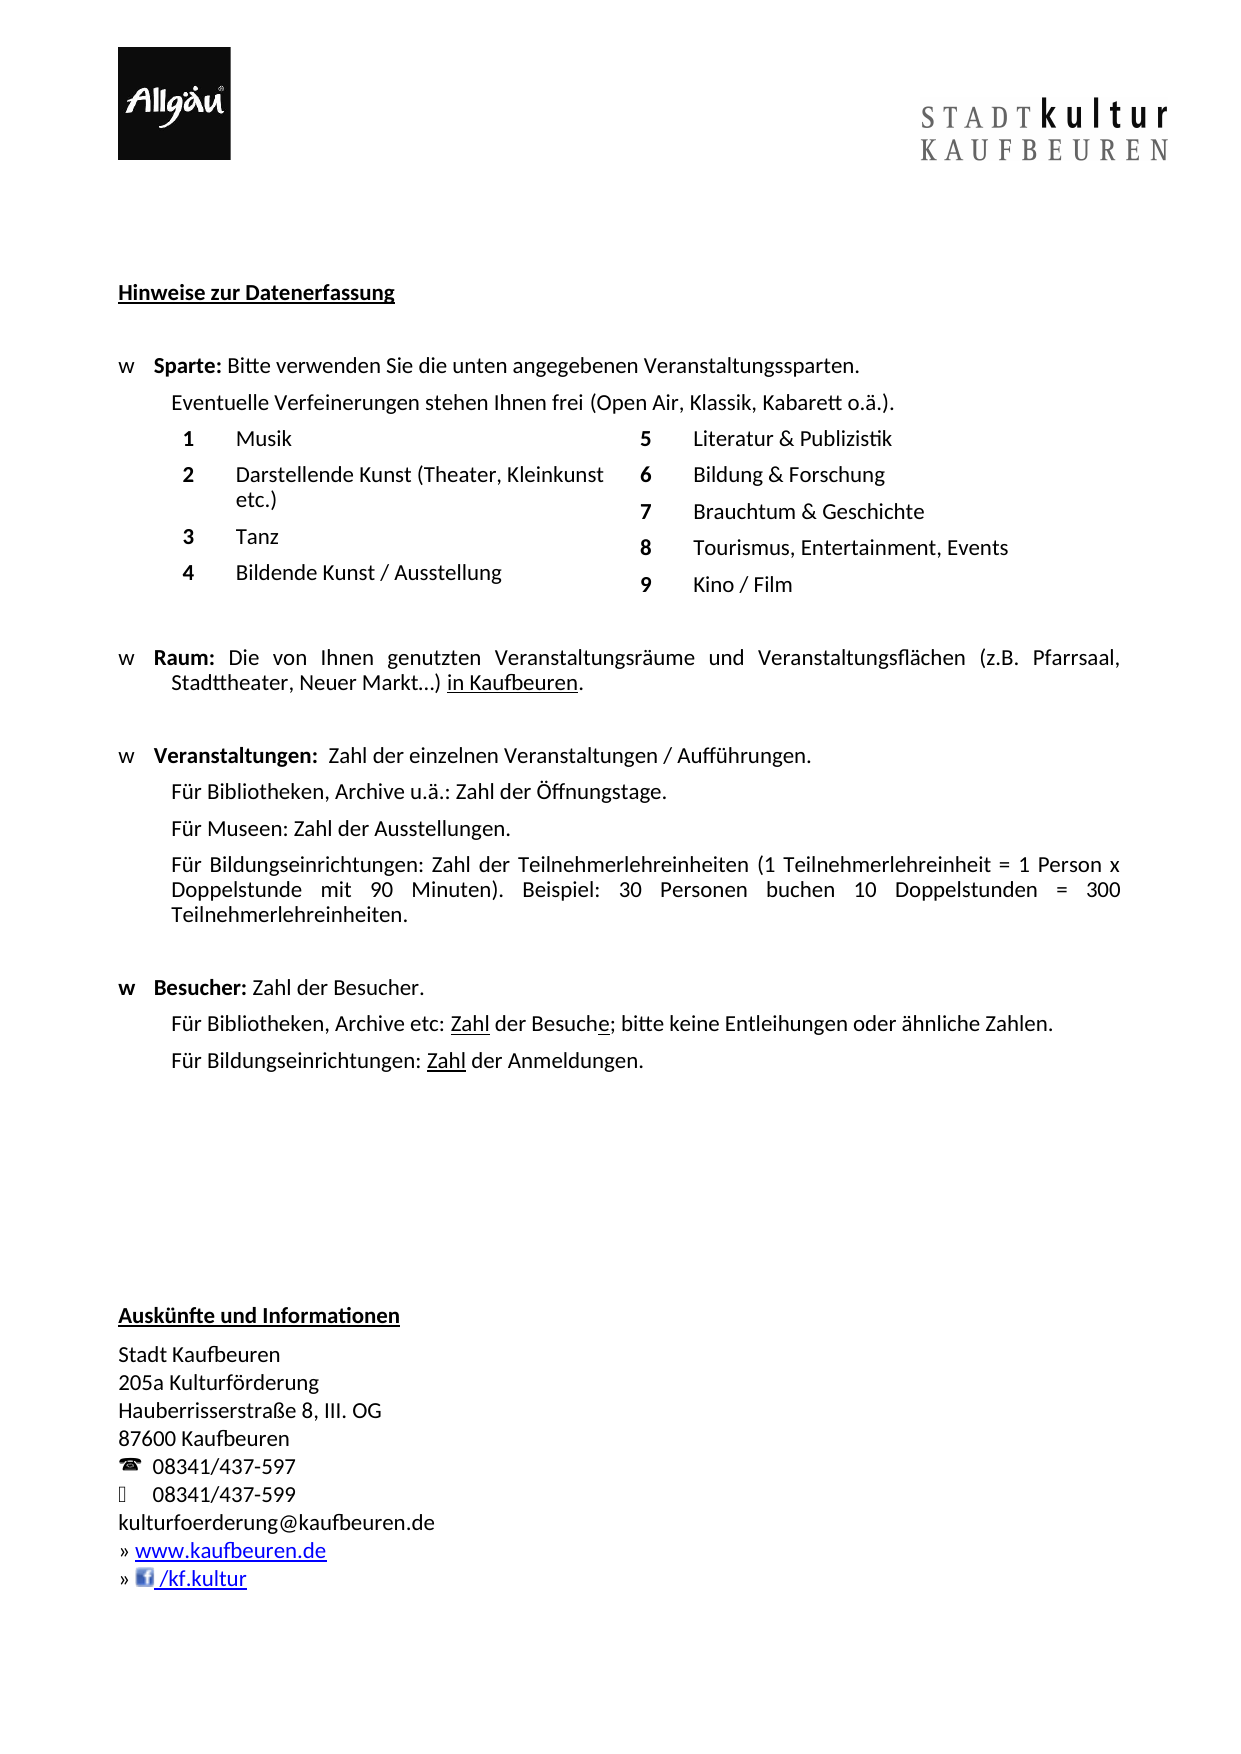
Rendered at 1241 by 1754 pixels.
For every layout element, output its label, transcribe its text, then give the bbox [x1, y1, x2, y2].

table_header 5 Literatur & Publizistik 6 Bildung & Forschung 7 Brauchtum & Geschichte 8 Tourismus, Entertainment, Events 9 Kino / Film [629, 426, 1091, 609]
text 08341/437-599 [118, 1480, 1122, 1508]
text 87600 Kaufbeuren [118, 1424, 1122, 1452]
text Auskünfte und Informationen [118, 1303, 1122, 1328]
text Für Bildungseinrichtungen: Zahl der Anmeldungen. [171, 1048, 1122, 1073]
list Sparte: Bitte verwenden Sie die unten angegebenen Veranstaltungssparten. [118, 353, 1122, 378]
picture [920, 97, 1169, 161]
text Für Bibliotheken, Archive etc: Zahl der Besuche; bitte keine Entleihungen oder ähnliche Zahlen. [171, 1012, 1122, 1037]
text Hauberrisserstraße 8, III. OG [118, 1396, 1122, 1424]
text Für Bibliotheken, Archive u.ä.: Zahl der Öffnungstage. [171, 779, 1122, 804]
list Veranstaltungen: Zahl der einzelnen Veranstaltungen / Aufführungen. [118, 743, 1122, 768]
list Raum: Die von Ihnen genutzten Veranstaltungsräume und Veranstaltungsflächen (z.B. Pfarrsaal, Stadttheater, Neuer Markt…) in Kaufbeuren. [118, 645, 1122, 695]
text Eventuelle Verfeinerungen stehen Ihnen frei (Open Air, Klassik, Kabarett o.ä.). [171, 390, 1122, 415]
list Besucher: Zahl der Besucher. [118, 975, 1122, 1000]
table_header 1 Musik 2 Darstellende Kunst (Theater, Kleinkunst etc.) 3 Tanz 4 Bildende Kunst / Ausstellung [171, 426, 629, 609]
text 205a Kulturförderung [118, 1368, 1122, 1396]
text » /kf.kultur [118, 1564, 1122, 1592]
text Stadt Kaufbeuren [118, 1340, 1122, 1368]
text » www.kaufbeuren.de [118, 1536, 1122, 1564]
text Für Bildungseinrichtungen: Zahl der Teilnehmerlehreinheiten (1 Teilnehmerlehreinheit = 1 Person x Doppelstunde mit 90 Minuten). Beispiel: 30 Personen buchen 10 Doppelstunden = 300 Teilnehmerlehreinheiten. [171, 852, 1122, 927]
picture [135, 1567, 155, 1587]
text kulturfoerderung@kaufbeuren.de [118, 1508, 1122, 1536]
picture [118, 47, 231, 160]
text 08341/437-597 [118, 1452, 1122, 1480]
text Für Museen: Zahl der Ausstellungen. [171, 816, 1122, 841]
text Hinweise zur Datenerfassung [118, 281, 1122, 306]
